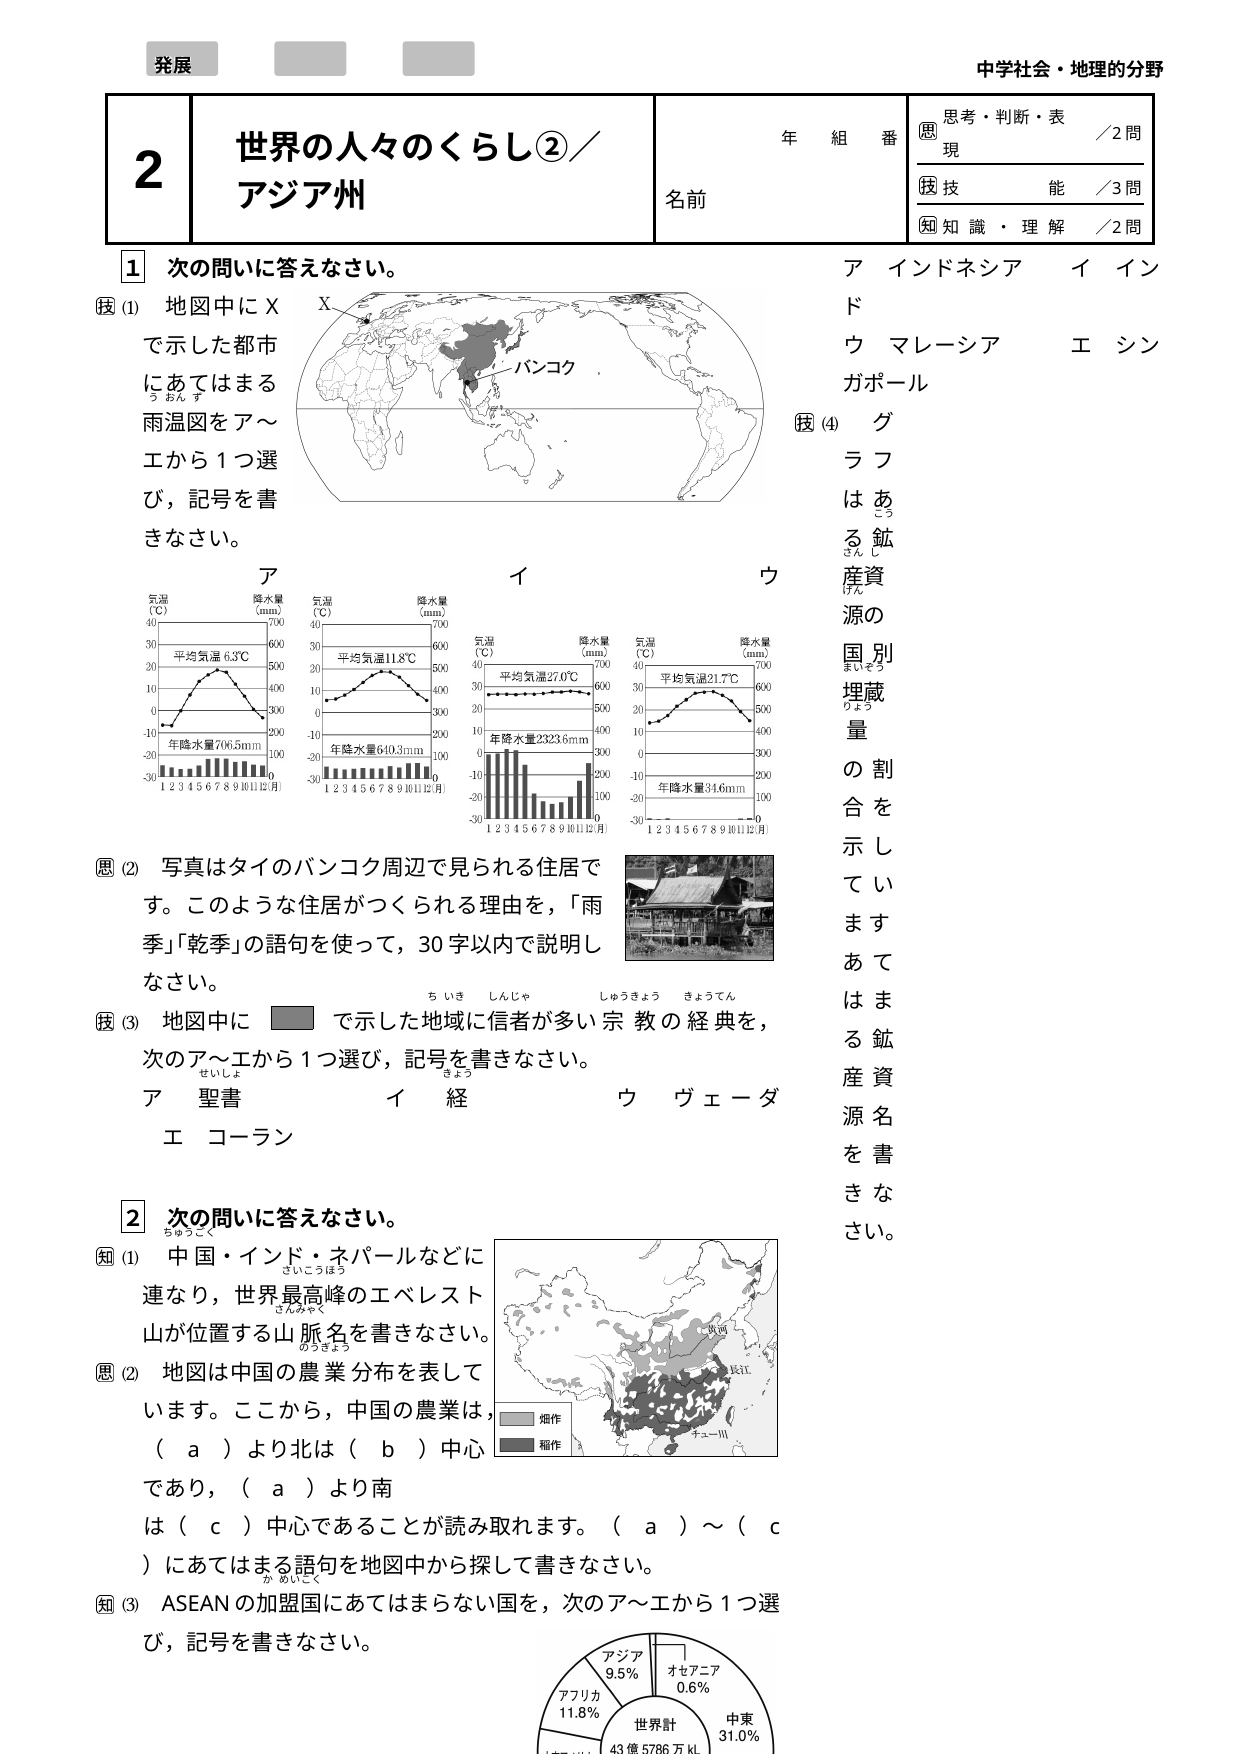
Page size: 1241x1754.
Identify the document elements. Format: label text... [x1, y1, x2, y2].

text ⑷ グラフはあるの国別の割合を示しています。あてはまる鉱産資源名を書きなさい。 [821, 399, 894, 1247]
picture [463, 630, 619, 837]
picture [96, 297, 115, 315]
picture [301, 590, 457, 797]
picture [626, 856, 773, 960]
picture [96, 1363, 114, 1382]
text ウ マレーシア エ シンガポール [821, 322, 1160, 399]
text は（ c ）中心であることが読み取れます。（ a ）～（ c ）にあてはまる語句を地図中から探して書きなさい。 [142, 1504, 780, 1581]
text ⑴ 地図中にXで示した都市にあてはまるをア～エから1つ選び，記号を書きなさい。 [121, 284, 278, 554]
picture [137, 588, 293, 795]
picture [795, 413, 814, 432]
picture [624, 631, 780, 838]
text ア イ ウ エ [121, 554, 780, 631]
text １ 次の問いに答えなさい。 [121, 126, 189, 242]
picture [919, 122, 937, 126]
text ⑶ ASEANのにあてはまらない国を，次のア～エから1つ選び，記号を書きなさい。 [121, 1581, 780, 1658]
text ア イ ウ ヴェーダ エ コーラン [141, 1076, 780, 1153]
text １ 次の問いに答えなさい。 [193, 126, 653, 242]
picture [96, 1247, 114, 1266]
text ⑶ 地図中にで示したにが多いのを，次のア～エから1つ選び，記号を書きなさい。 [121, 998, 780, 1076]
picture [96, 858, 114, 877]
picture [535, 1629, 775, 1754]
text ア インドネシア イ インド [821, 126, 1160, 322]
picture [96, 1595, 114, 1614]
picture [495, 1240, 777, 1456]
text １ 次の問いに答えなさい。 [656, 126, 780, 242]
text １ 次の問いに答えなさい。 [121, 245, 780, 284]
text ⑴ ・インド・ネパールなどに連なり，世界のエベレスト山が位置する名を書きなさい。 [121, 1234, 485, 1349]
text ⑵ 写真はタイのバンコク周辺で見られる住居です。このような住居がつくられる理由を，｢雨季｣｢乾季｣の語句を使って，30字以内で説明しなさい。 [121, 844, 603, 998]
text ⑵ 地図は中国の分布を表しています。ここから，中国の農業は，（ a ）より北は（ b ）中心であり，（ a ）より南 [121, 1349, 485, 1504]
picture [292, 290, 766, 502]
picture [96, 1012, 114, 1031]
text ２ 次の問いに答えなさい。 [121, 1195, 780, 1234]
